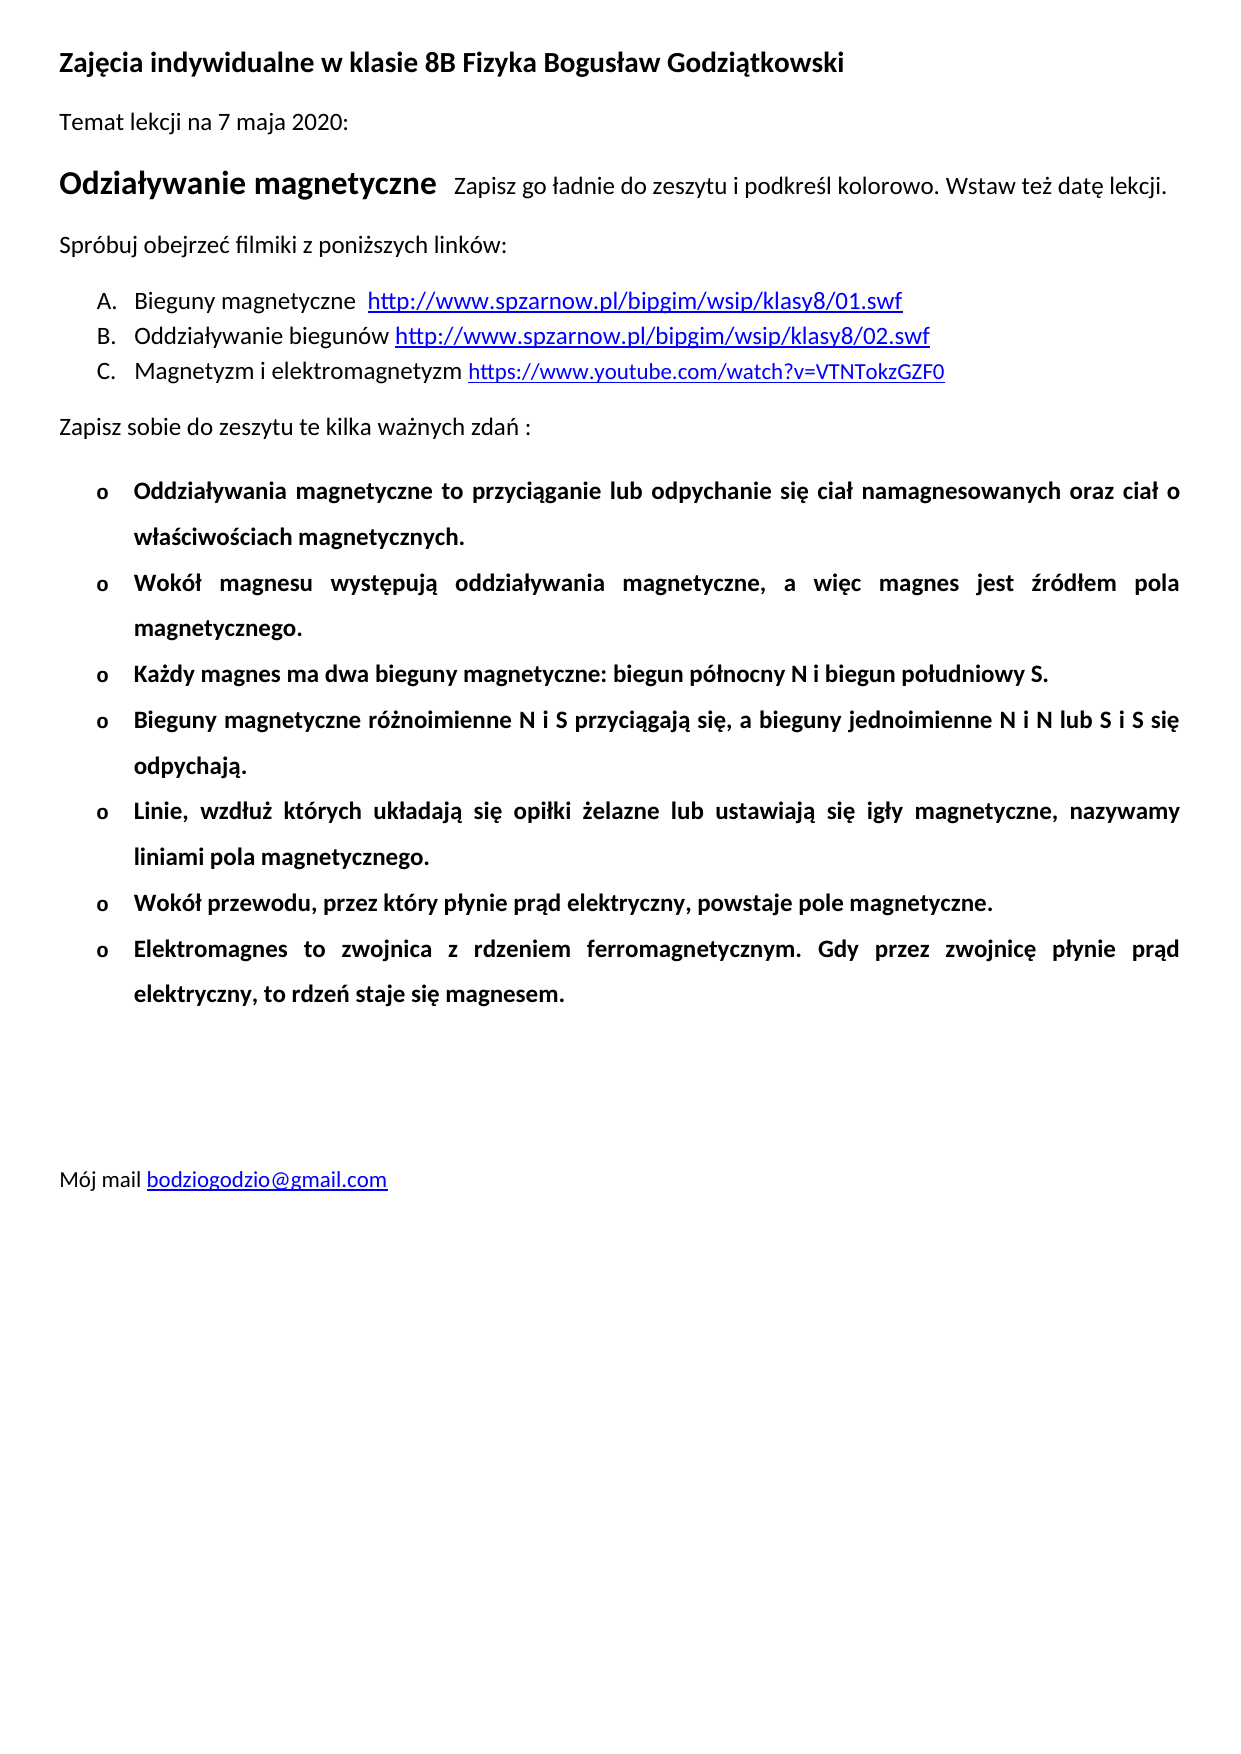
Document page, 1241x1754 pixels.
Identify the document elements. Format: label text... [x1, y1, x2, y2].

list Bieguny magnetyczne różnoimienne N i S przyciągają się, a bieguny jednoimienne N i N lub S i S się odpychają. [96, 704, 1181, 780]
list Wokół przewodu, przez który płynie prąd elektryczny, powstaje pole magnetyczne. [96, 887, 1181, 917]
list Oddziaływania magnetyczne to przyciąganie lub odpychanie się ciał namagnesowanych oraz ciał o właściwościach magnetycznych. [96, 475, 1181, 552]
text Mój mail bodziogodzio@gmail.com [59, 1165, 1181, 1193]
text Zajęcia indywidualne w klasie 8B Fizyka Bogusław Godziątkowski [59, 44, 1181, 80]
list Elektromagnes to zwojnica z rdzeniem ferromagnetycznym. Gdy przez zwojnicę płynie prąd elektryczny, to rdzeń staje się magnesem. [96, 933, 1181, 1009]
list Każdy magnes ma dwa bieguny magnetyczne: biegun północny N i biegun południowy S. [96, 658, 1181, 689]
text Odziaływanie magnetyczne Zapisz go ładnie do zeszytu i podkreśl kolorowo. Wstaw też datę lekcji. [59, 162, 1181, 203]
list Oddziaływanie biegunów http://www.spzarnow.pl/bipgim/wsip/klasy8/02.swf [97, 320, 1181, 351]
text Spróbuj obejrzeć filmiki z poniższych linków: [59, 229, 1181, 260]
list Magnetyzm i elektromagnetyzm https://www.youtube.com/watch?v=VTNTokzGZF0 [97, 355, 1181, 386]
list Linie, wzdłuż których układają się opiłki żelazne lub ustawiają się igły magnetyczne, nazywamy liniami pola magnetycznego. [96, 796, 1181, 872]
list Wokół magnesu występują oddziaływania magnetyczne, a więc magnes jest źródłem pola magnetycznego. [96, 567, 1181, 643]
list Bieguny magnetyczne http://www.spzarnow.pl/bipgim/wsip/klasy8/01.swf [97, 285, 1181, 316]
text Zapisz sobie do zeszytu te kilka ważnych zdań : [59, 411, 1181, 442]
text Temat lekcji na 7 maja 2020: [59, 106, 1181, 137]
